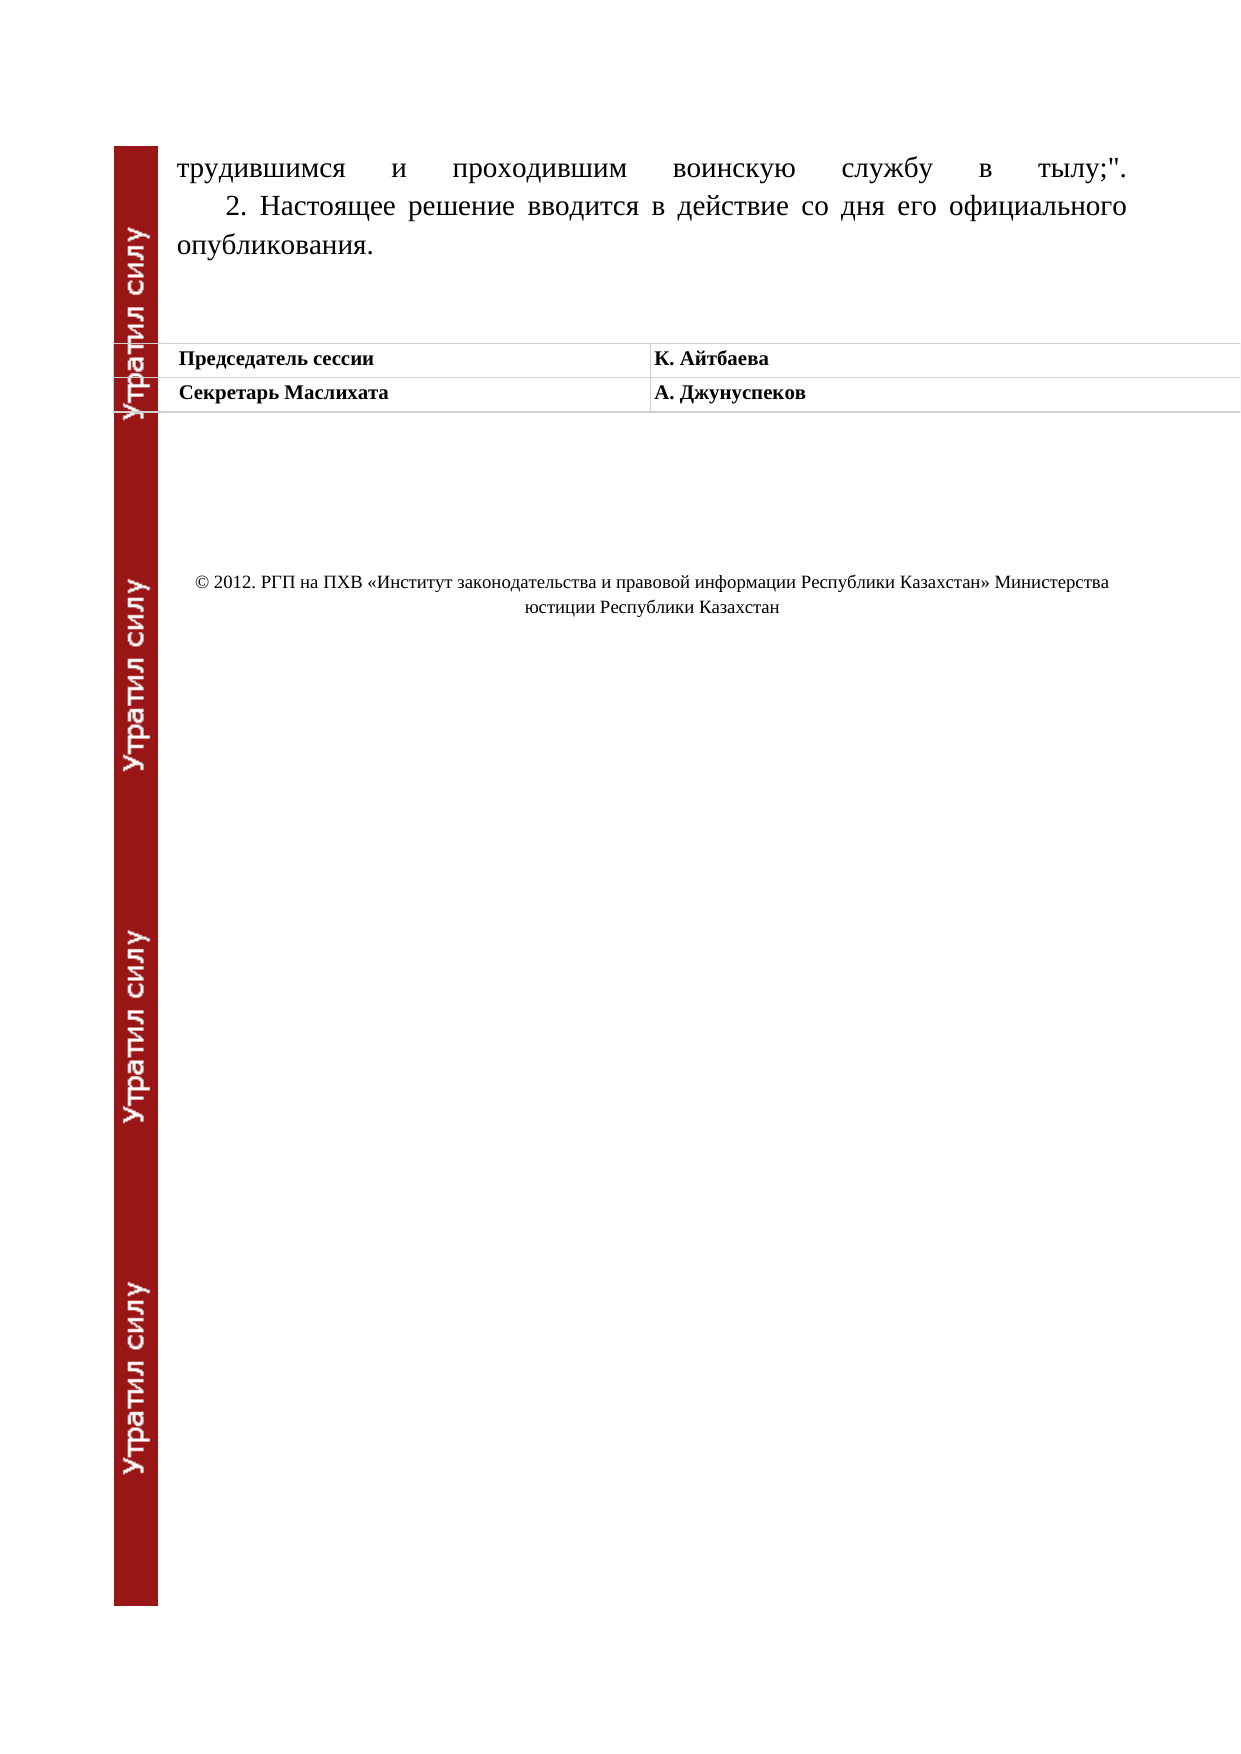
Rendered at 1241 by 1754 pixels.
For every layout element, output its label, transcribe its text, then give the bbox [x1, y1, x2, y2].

picture [114, 413, 158, 571]
picture [114, 617, 158, 1606]
picture [114, 146, 158, 150]
text © 2012. РГП на ПХВ «Институт законодательства и правовой информации Республики Казахстан» Министерства юстиции Республики Казахстан [112, 571, 1128, 617]
picture [114, 338, 158, 343]
table_cell А. Джунуспеков [651, 378, 1240, 411]
table_header Председатель сессии [114, 344, 650, 377]
table_header К. Айтбаева [651, 344, 1240, 377]
table_cell Секретарь Маслихата [114, 378, 650, 411]
